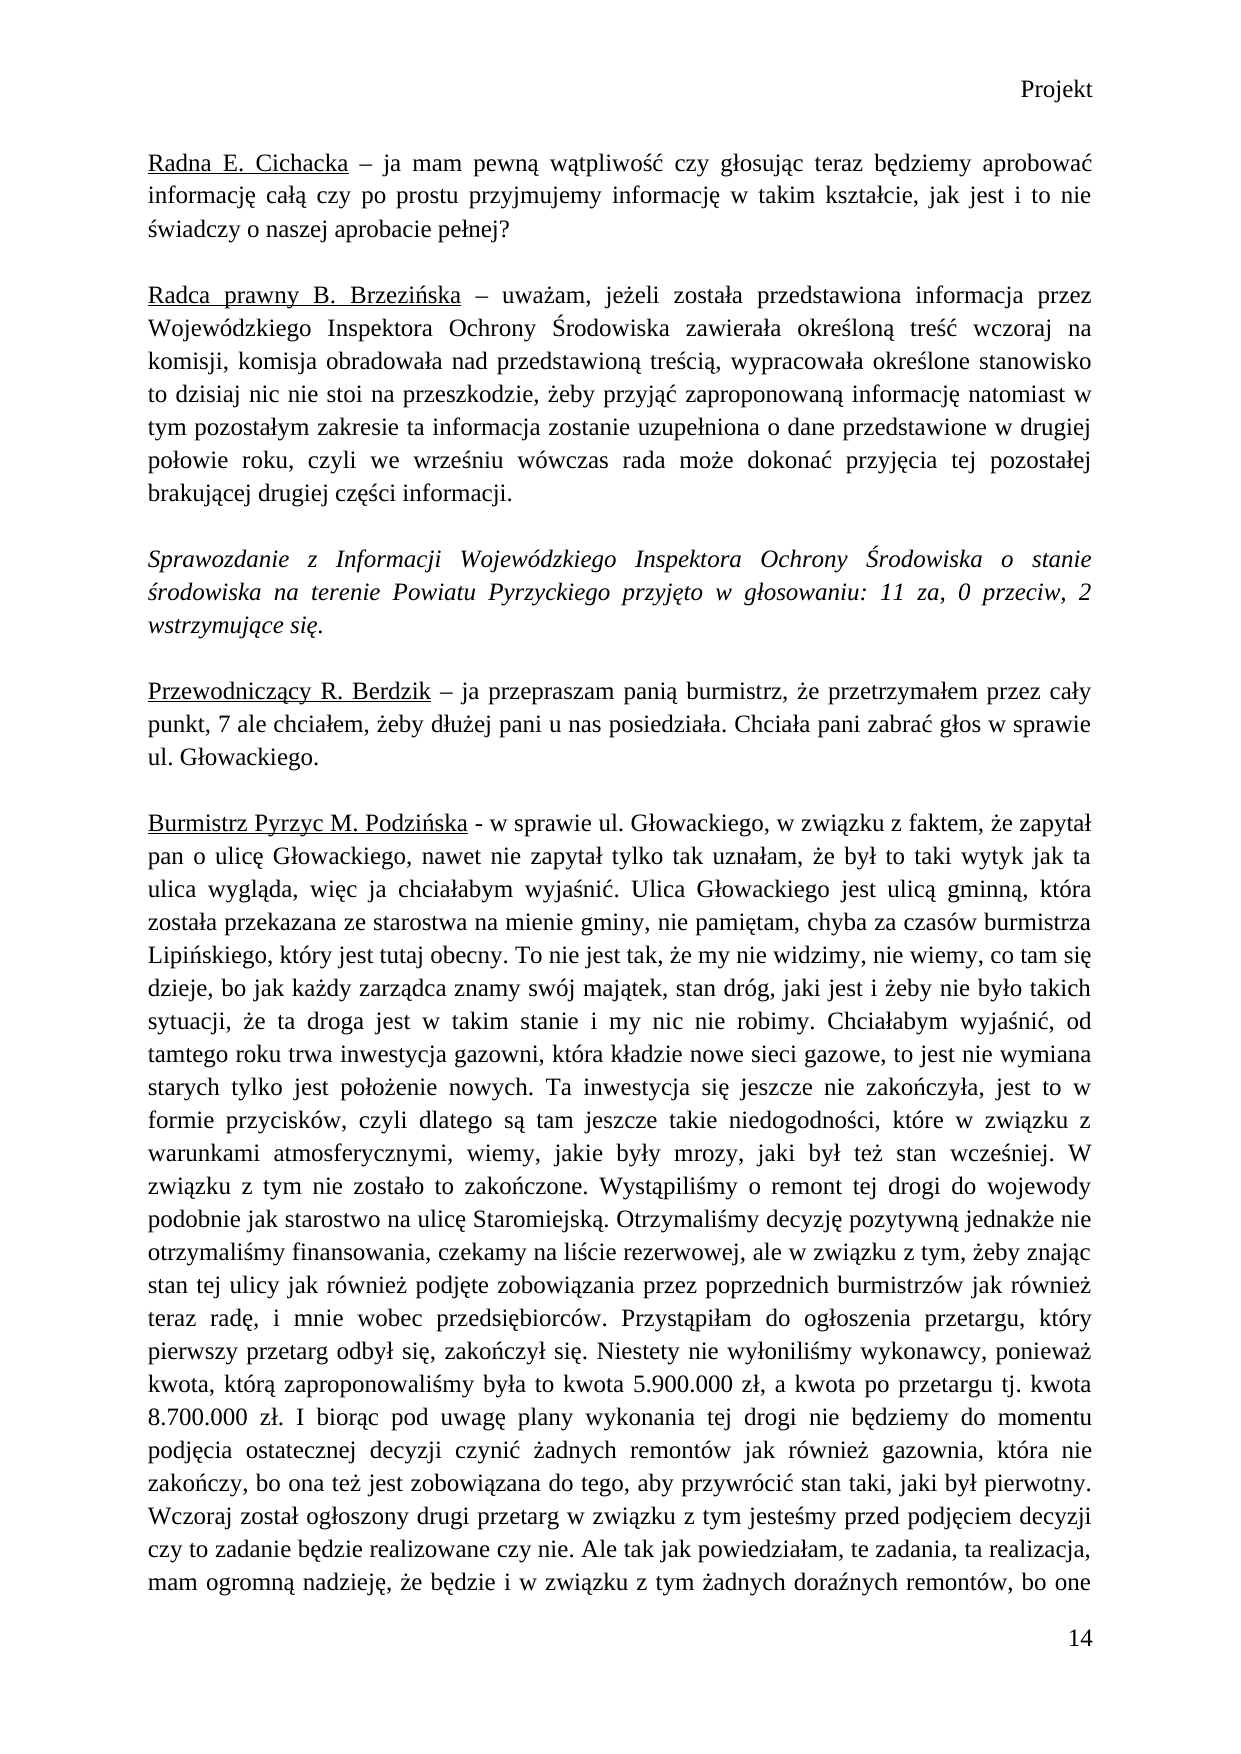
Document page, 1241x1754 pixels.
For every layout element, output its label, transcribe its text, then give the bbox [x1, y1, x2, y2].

text Przewodniczący R. Berdzik – ja przepraszam panią burmistrz, że przetrzymałem przez cały punkt, 7 ale chciałem, żeby dłużej pani u nas posiedziała. Chciała pani zabrać głos w sprawie ul. Głowackiego. [148, 676, 1093, 771]
text Sprawozdanie z Informacji Wojewódzkiego Inspektora Ochrony Środowiska o stanie środowiska na terenie Powiatu Pyrzyckiego przyjęto w głosowaniu: 11 za, 0 przeciw, 2 wstrzymujące się. [148, 544, 1093, 639]
text Radna E. Cichacka – ja mam pewną wątpliwość czy głosując teraz będziemy aprobować informację całą czy po prostu przyjmujemy informację w takim kształcie, jak jest i to nie świadczy o naszej aprobacie pełnej? [148, 148, 1093, 242]
text Radca prawny B. Brzezińska – uważam, jeżeli została przedstawiona informacja przez Wojewódzkiego Inspektora Ochrony Środowiska zawierała określoną treść wczoraj na komisji, komisja obradowała nad przedstawioną treścią, wypracowała określone stanowisko to dzisiaj nic nie stoi na przeszkodzie, żeby przyjąć zaproponowaną informację natomiast w tym pozostałym zakresie ta informacja zostanie uzupełniona o dane przedstawione w drugiej połowie roku, czyli we wrześniu wówczas rada może dokonać przyjęcia tej pozostałej brakującej drugiej części informacji. [148, 280, 1093, 507]
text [148, 808, 1093, 1596]
